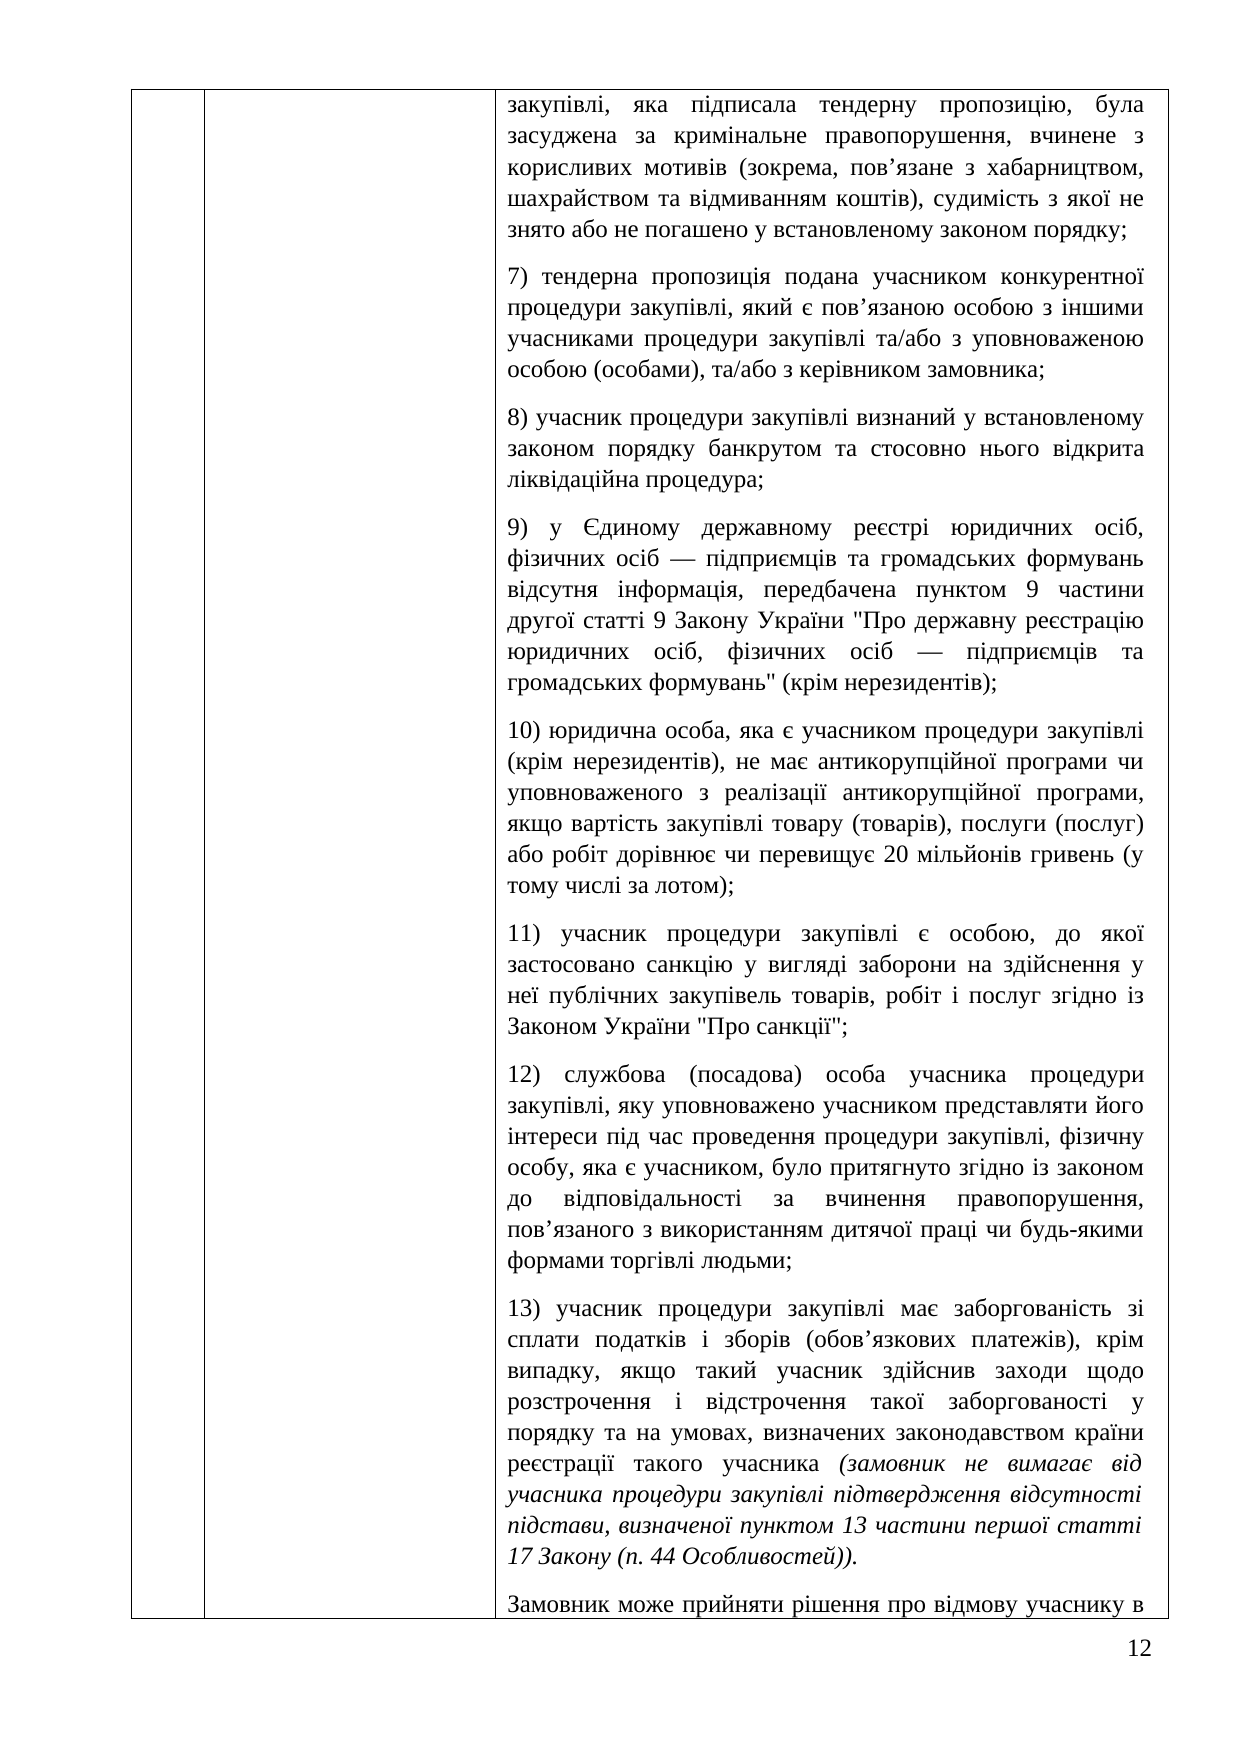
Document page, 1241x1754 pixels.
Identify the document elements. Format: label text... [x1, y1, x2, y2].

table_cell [205, 90, 495, 1617]
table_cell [496, 90, 1168, 1617]
table_cell 5 [132, 90, 204, 1617]
